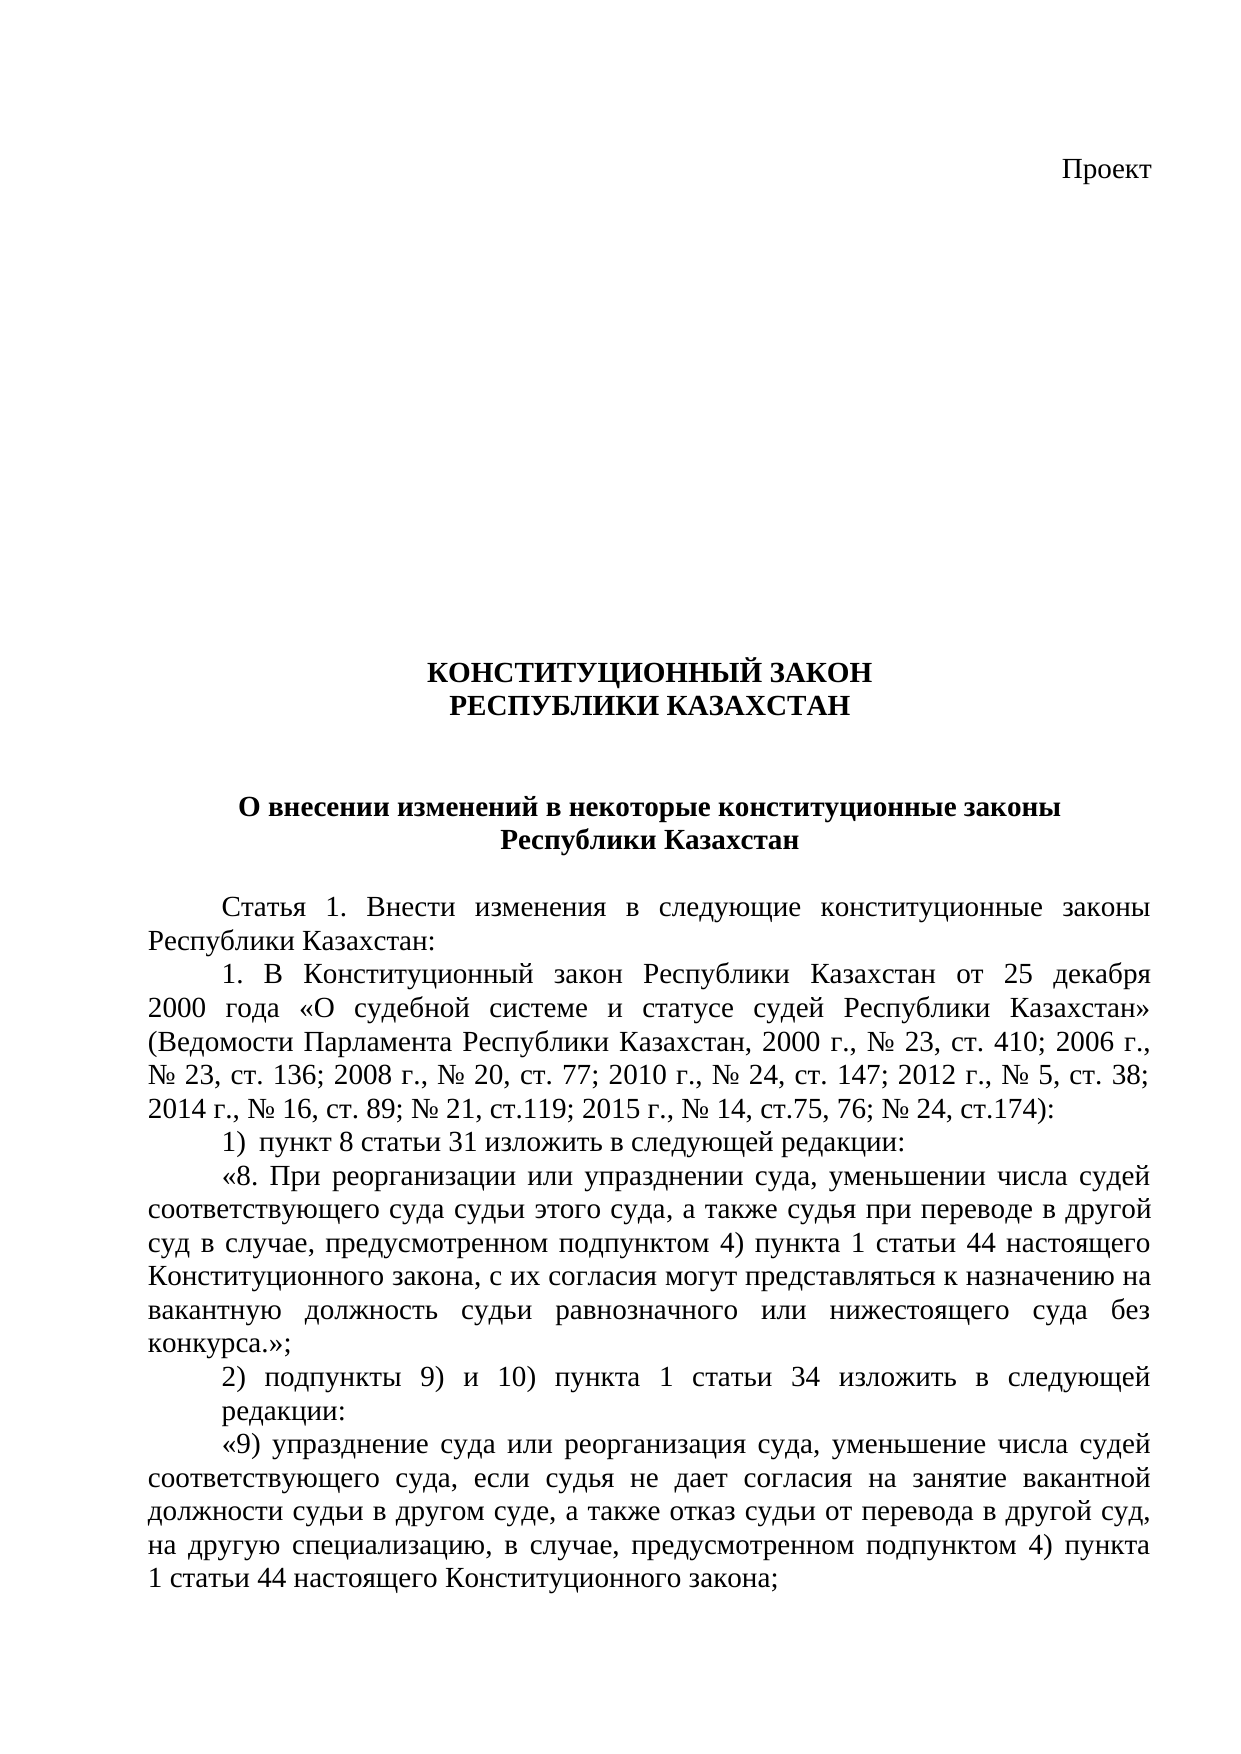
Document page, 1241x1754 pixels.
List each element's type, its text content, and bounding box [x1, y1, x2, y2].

text Республики Казахстан [148, 822, 1152, 856]
text КОНСТИТУЦИОННЫЙ ЗАКОН [148, 655, 1152, 688]
text «8. При реорганизации или упразднении суда, уменьшении числа судей соответствующего суда судьи этого суда, а также судья при переводе в другой суд в случае, предусмотренном подпунктом 4) пункта 1 статьи 44 настоящего Конституционного закона, с их согласия могут представляться к назначению на вакантную должность судьи равнозначного или нижестоящего суда без конкурса.»; [148, 1158, 1152, 1359]
text О внесении изменений в некоторые конституционные законы [148, 789, 1152, 822]
list 2) подпункты 9) и 10) пункта 1 статьи 34 изложить в следующей редакции: [221, 1359, 1152, 1426]
text РЕСПУБЛИКИ КАЗАХСТАН [148, 688, 1152, 722]
text Проект [148, 152, 1152, 185]
list пункт 8 статьи 31 изложить в следующей редакции: [221, 1124, 1152, 1158]
text «9) упразднение суда или реорганизация суда, уменьшение числа судей соответствующего суда, если судья не дает согласия на занятие вакантной должности судьи в другом суде, а также отказ судьи от перевода в другой суд, на другую специализацию, в случае, предусмотренном подпунктом 4) пункта 1 статьи 44 настоящего Конституционного закона; [148, 1426, 1152, 1594]
text 1. В Конституционный закон Республики Казахстан от 25 декабря 2000 года «О судебной системе и статусе судей Республики Казахстан» (Ведомости Парламента Республики Казахстан, 2000 г., № 23, ст. 410; 2006 г., № 23, ст. 136; 2008 г., № 20, ст. 77; 2010 г., № 24, ст. 147; 2012 г., № 5, ст. 38; 2014 г., № 16, ст. 89; № 21, ст.119; 2015 г., № 14, ст.75, 76; № 24, ст.174): [148, 957, 1152, 1124]
text Статья 1. Внести изменения в следующие конституционные законы Республики Казахстан: [148, 889, 1152, 957]
